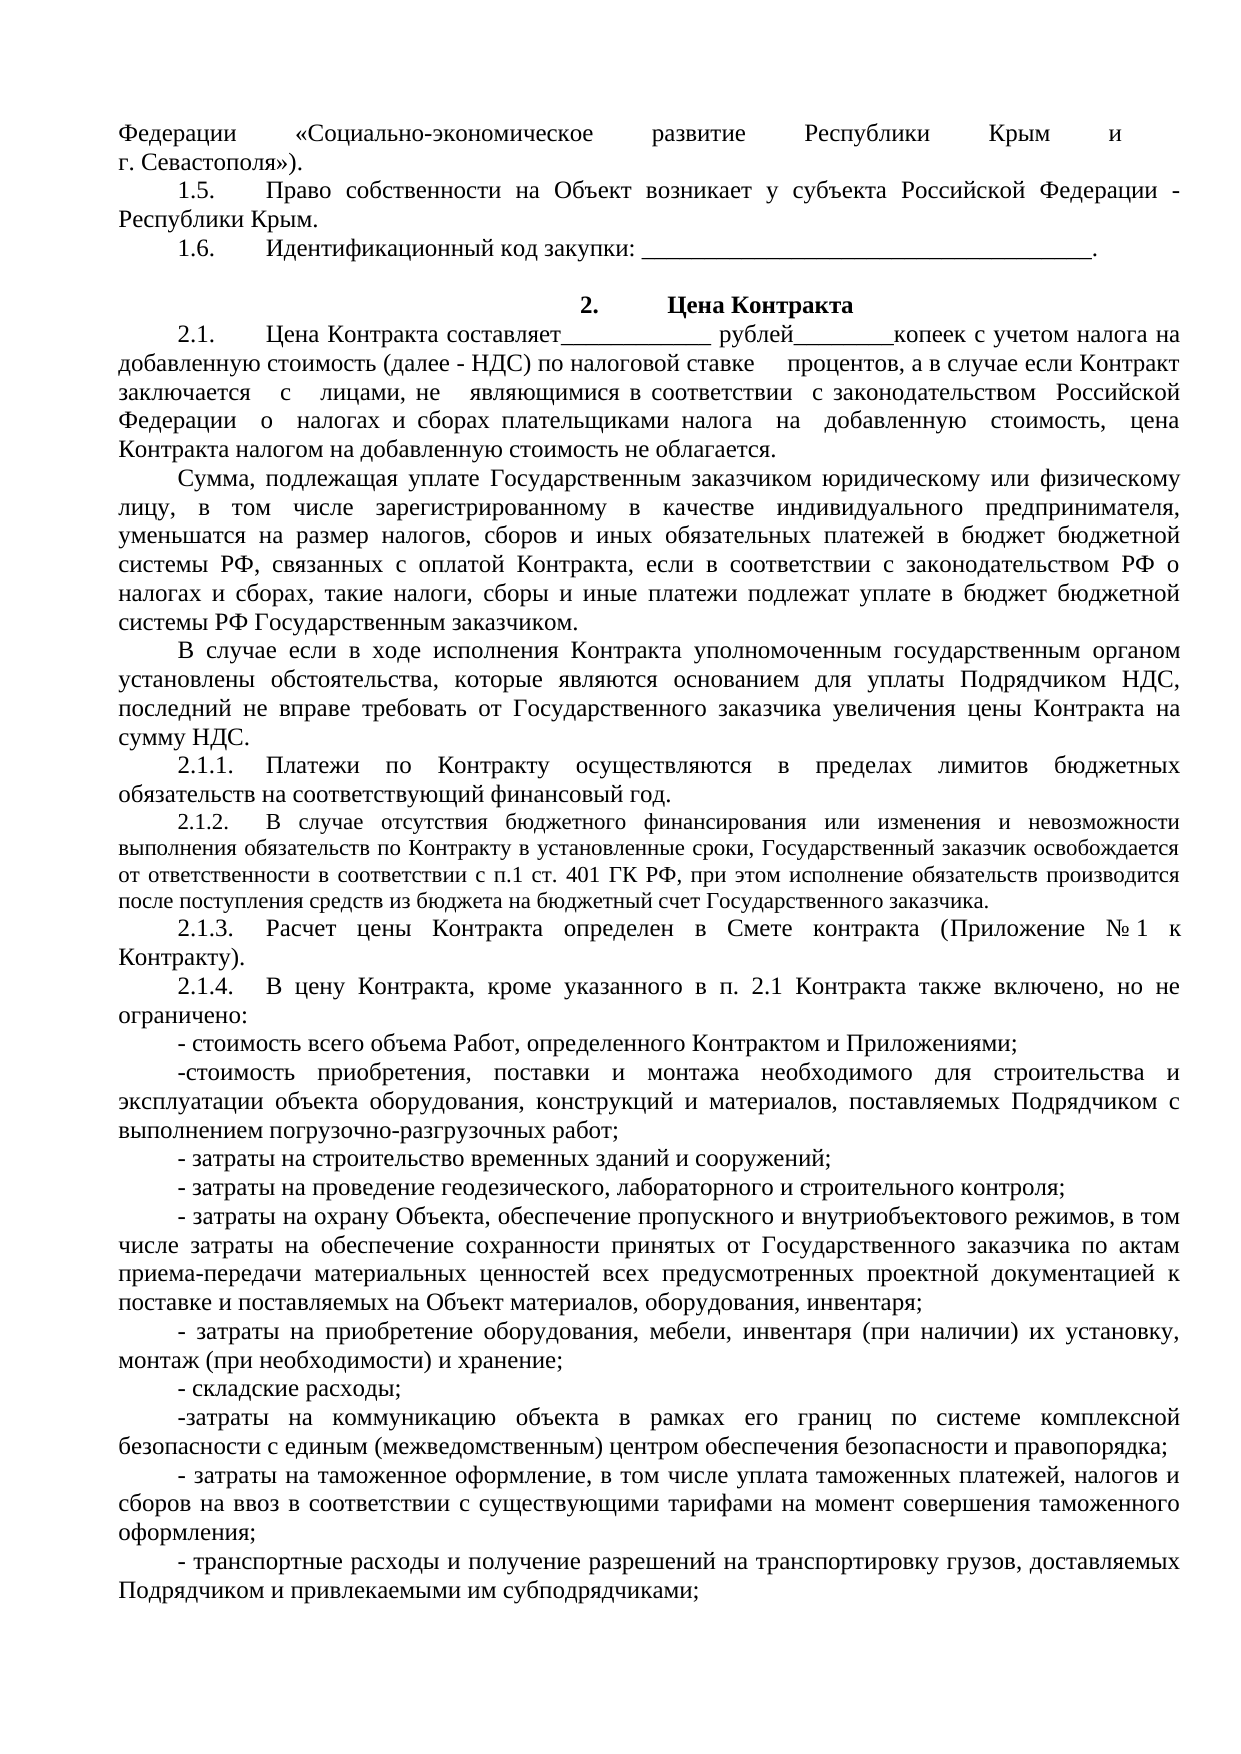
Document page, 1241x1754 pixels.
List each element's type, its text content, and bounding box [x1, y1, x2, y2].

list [118, 118, 1181, 176]
list В цену Контракта, кроме указанного в п. 2.1 Контракта также включено, но не ограничено: [118, 971, 1181, 1028]
text - затраты на приобретение оборудования, мебели, инвентаря (при наличии) их установку, монтаж (при необходимости) и хранение; [118, 1316, 1181, 1373]
text - складские расходы; [118, 1373, 1181, 1402]
list Цена Контракта [193, 291, 1181, 319]
text В случае если в ходе исполнения Контракта уполномоченным государственным органом установлены обстоятельства, которые являются основанием для уплаты Подрядчиком НДС, последний не вправе требовать от Государственного заказчика увеличения цены Контракта на сумму НДС. [118, 636, 1181, 751]
text -затраты на коммуникацию объекта в рамках его границ по системе комплексной безопасности с единым (межведомственным) центром обеспечения безопасности и правопорядка; [118, 1402, 1181, 1460]
text -стоимость приобретения, поставки и монтажа необходимого для строительства и эксплуатации объекта оборудования, конструкций и материалов, поставляемых Подрядчиком с выполнением погрузочно-разгрузочных работ; [118, 1057, 1181, 1143]
text - транспортные расходы и получение разрешений на транспортировку грузов, доставляемых Подрядчиком и привлекаемыми им субподрядчиками; [118, 1546, 1181, 1603]
list В случае отсутствия бюджетного финансирования или изменения и невозможности выполнения обязательств по Контракту в установленные сроки, Государственный заказчик освобождается от ответственности в соответствии с п.1 ст. 401 ГК РФ, при этом исполнение обязательств производится после поступления средств из бюджета на бюджетный счет Государственного заказчика. [118, 808, 1181, 913]
text - затраты на таможенное оформление, в том числе уплата таможенных платежей, налогов и сборов на ввоз в соответствии с существующими тарифами на момент совершения таможенного оформления; [118, 1460, 1181, 1546]
text - стоимость всего объема Работ, определенного Контрактом и Приложениями; [118, 1028, 1181, 1057]
list Цена Контракта составляет____________ рублей________копеек с учетом налога на добавленную стоимость (далее - НДС) по налоговой ставке процентов, а в случае если Контракт заключается с лицами, не являющимися в соответствии с законодательством Российской Федерации о налогах и сборах плательщиками налога на добавленную стоимость, цена Контракта налогом на добавленную стоимость не облагается. [118, 319, 1181, 463]
text Сумма, подлежащая уплате Государственным заказчиком юридическому или физическому лицу, в том числе зарегистрированному в качестве индивидуального предпринимателя, уменьшатся на размер налогов, сборов и иных обязательных платежей в бюджет бюджетной системы РФ, связанных с оплатой Контракта, если в соответствии с законодательством РФ о налогах и сборах, такие налоги, сборы и иные платежи подлежат уплате в бюджет бюджетной системы РФ Государственным заказчиком. [118, 463, 1181, 636]
list Платежи по Контракту осуществляются в пределах лимитов бюджетных обязательств на соответствующий финансовый год. [118, 751, 1181, 808]
list Идентификационный код закупки: ____________________________________. [118, 233, 1181, 262]
list Расчет цены Контракта определен в Смете контракта (Приложение № 1 к Контракту). [118, 913, 1181, 971]
text - затраты на строительство временных зданий и сооружений; [118, 1143, 1181, 1172]
list Право собственности на Объект возникает у субъекта Российской Федерации - Республики Крым. [118, 176, 1181, 233]
text - затраты на проведение геодезического, лабораторного и строительного контроля; [118, 1172, 1181, 1201]
text - затраты на охрану Объекта, обеспечение пропускного и внутриобъектового режимов, в том числе затраты на обеспечение сохранности принятых от Государственного заказчика по актам приема-передачи материальных ценностей всех предусмотренных проектной документацией к поставке и поставляемых на Объект материалов, оборудования, инвентаря; [118, 1201, 1181, 1316]
